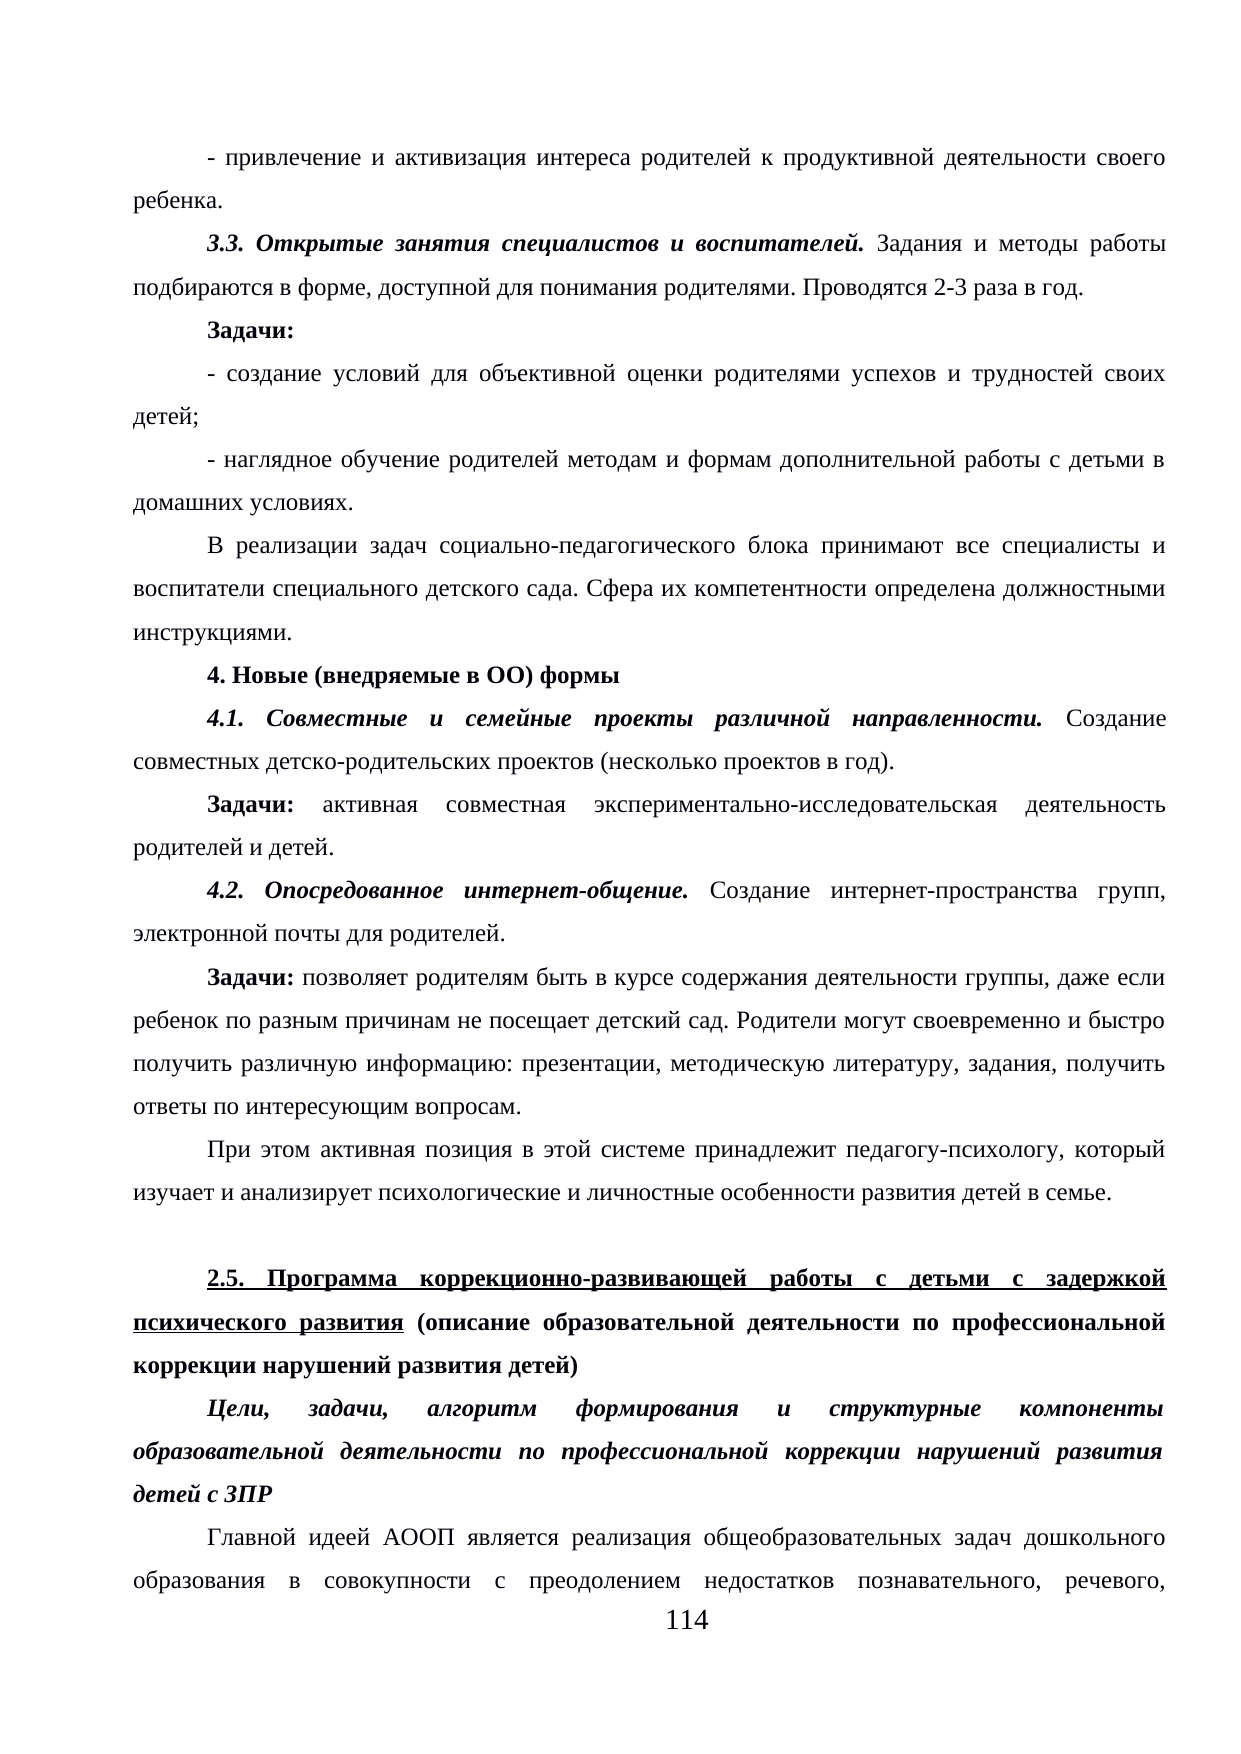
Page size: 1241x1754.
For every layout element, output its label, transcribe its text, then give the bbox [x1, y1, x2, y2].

text 4.2. Опосредованное интернет-общение. Создание интернет-пространства групп, электронной почты для родителей. [133, 875, 1166, 947]
text 4. Новые (внедряемые в ОО) формы [133, 660, 1166, 688]
text 3.3. Открытые занятия специалистов и воспитателей. Задания и методы работы подбираются в форме, доступной для понимания родителями. Проводятся 2-3 раза в год. [133, 228, 1166, 300]
text - наглядное обучение родителей методам и формам дополнительной работы с детьми в домашних условиях. [133, 444, 1166, 516]
text В реализации задач социально-педагогического блока принимают все специалисты и воспитатели специального детского сада. Сфера их компетентности определена должностными инструкциями. [133, 530, 1166, 645]
text - привлечение и активизация интереса родителей к продуктивной деятельности своего ребенка. [133, 142, 1166, 214]
list Задачи: активная совместная экспериментально-исследовательская деятельность родителей и детей. [133, 789, 1166, 861]
text - создание условий для объективной оценки родителями успехов и трудностей своих детей; [133, 358, 1166, 430]
text 4.1. Совместные и семейные проекты различной направленности. Создание совместных детско-родительских проектов (несколько проектов в год). [133, 703, 1166, 775]
text Задачи: [133, 315, 1166, 343]
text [133, 1522, 1166, 1594]
text Цели, задачи, алгоритм формирования и структурные компоненты образовательной деятельности по профессиональной коррекции нарушений развития детей с ЗПР [133, 1393, 1166, 1508]
text 2.5. Программа коррекционно-развивающей работы с детьми с задержкой психического развития (описание образовательной деятельности по профессиональной коррекции нарушений развития детей) [133, 1263, 1166, 1378]
text При этом активная позиция в этой системе принадлежит педагогу-психологу, который изучает и анализирует психологические и личностные особенности развития детей в семье. [133, 1134, 1166, 1206]
text Задачи: позволяет родителям быть в курсе содержания деятельности группы, даже если ребенок по разным причинам не посещает детский сад. Родители могут своевременно и быстро получить различную информацию: презентации, методическую литературу, задания, получить ответы по интересующим вопросам. [133, 962, 1166, 1120]
